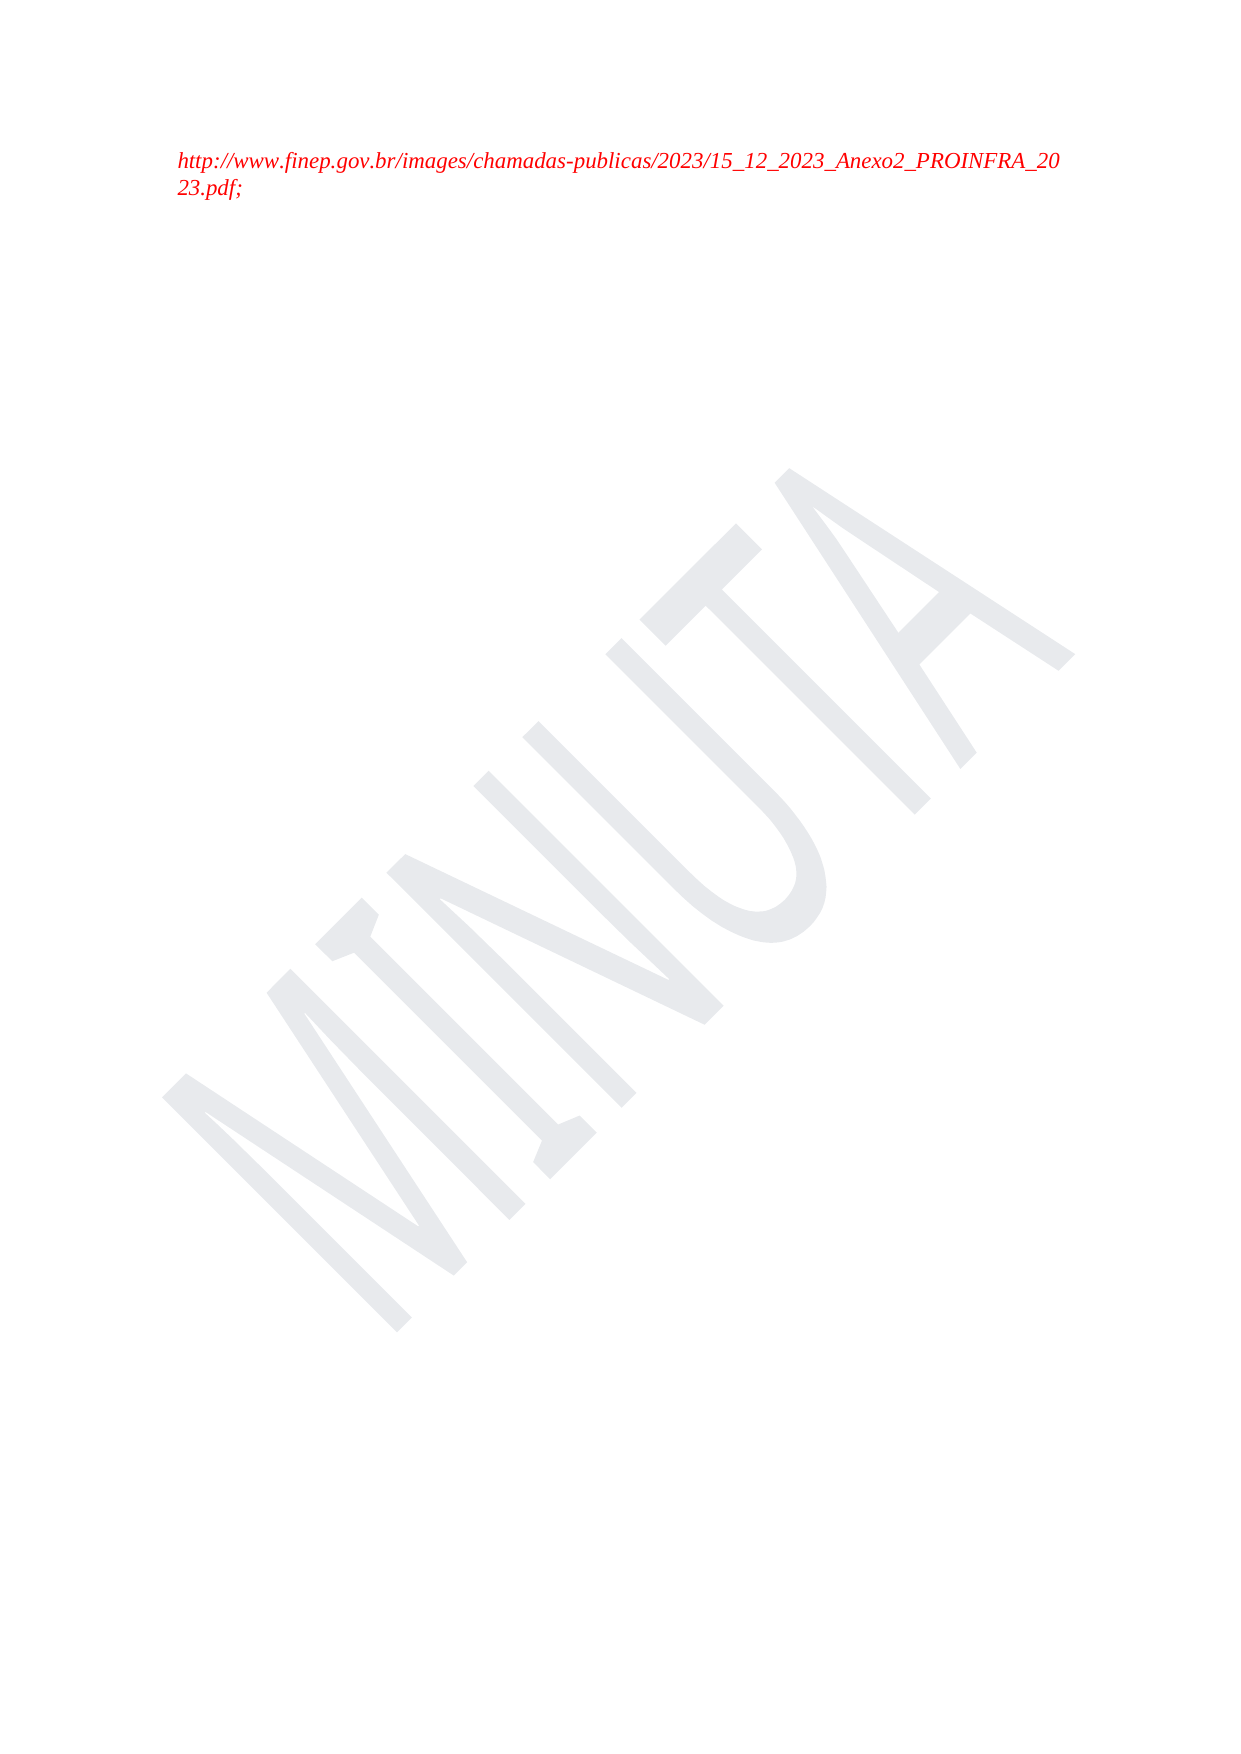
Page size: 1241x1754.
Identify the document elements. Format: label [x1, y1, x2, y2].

text [177, 148, 1063, 200]
